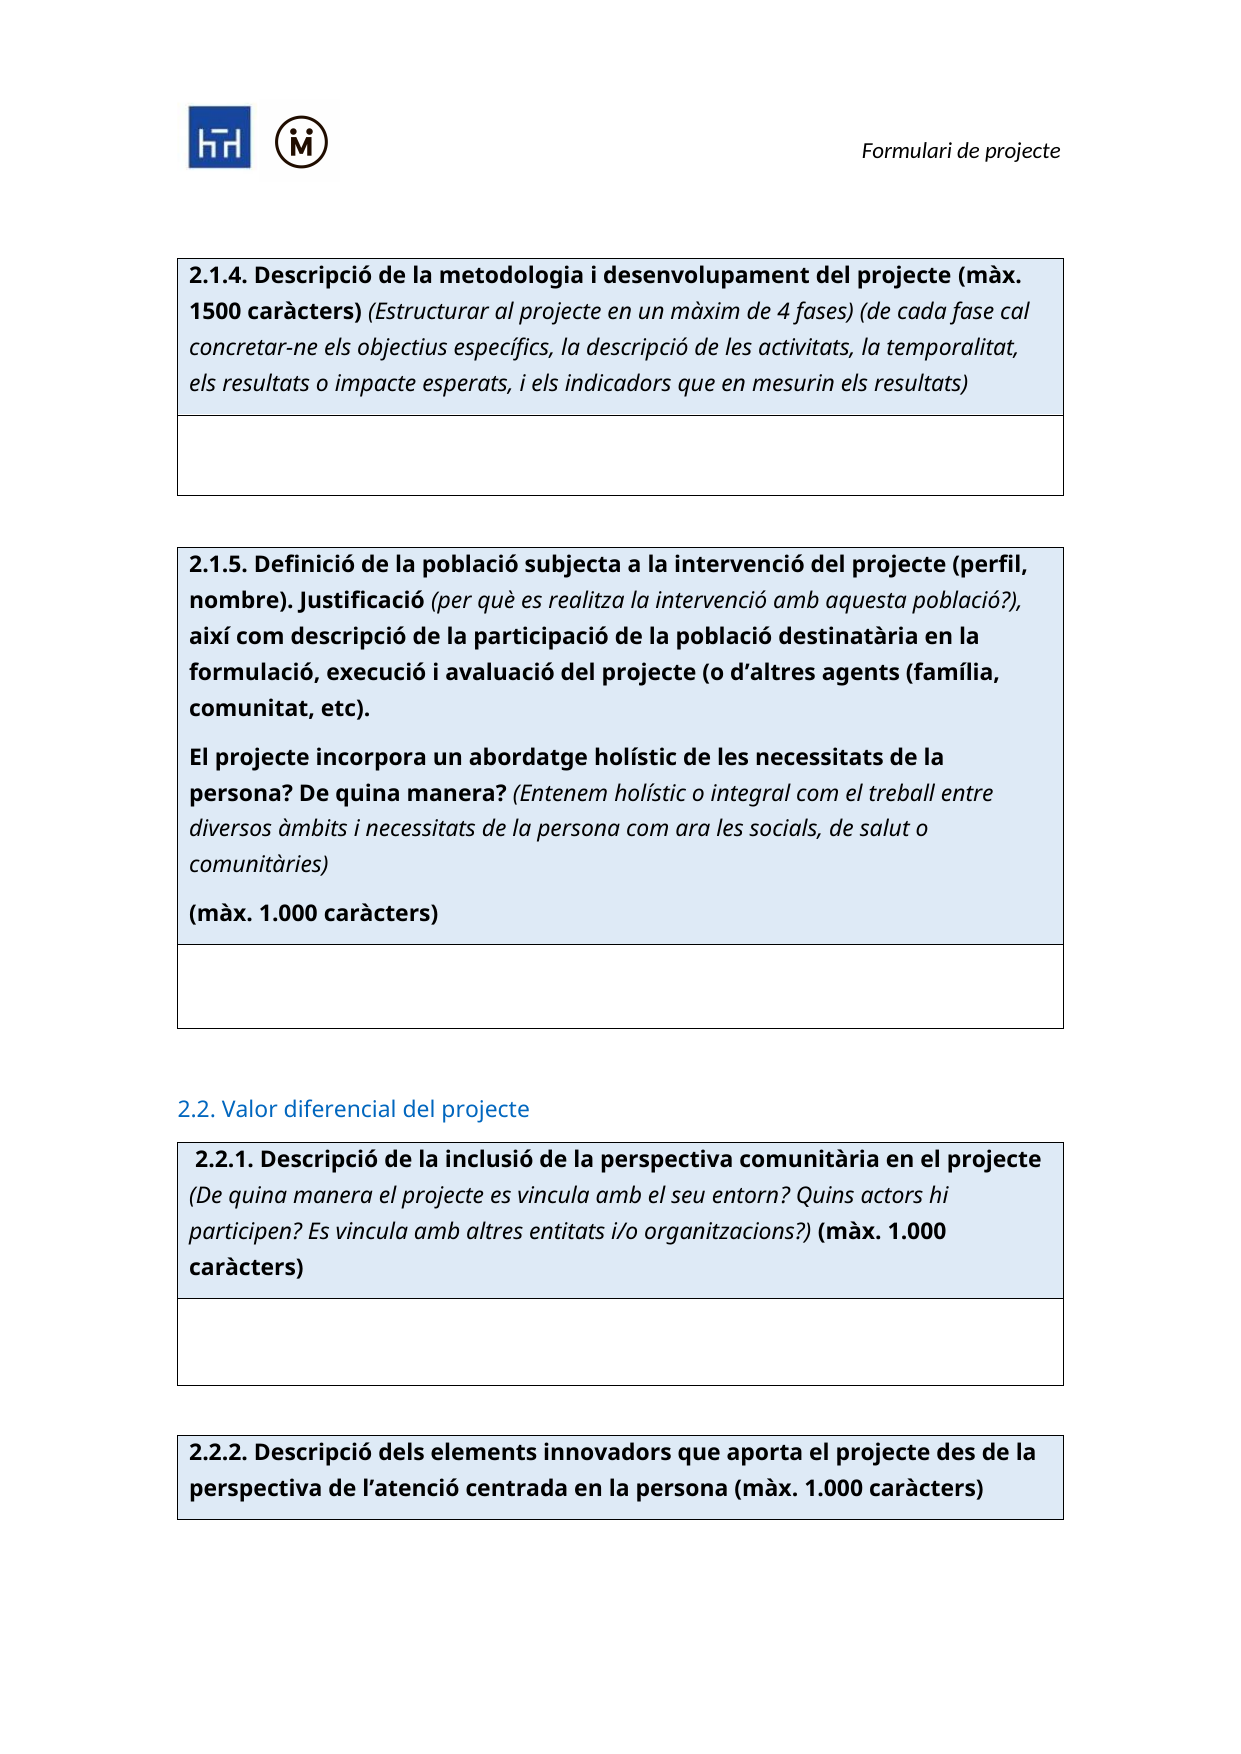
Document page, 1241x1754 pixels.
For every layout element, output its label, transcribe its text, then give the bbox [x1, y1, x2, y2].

table_header 2.1.4. Descripció de la metodologia i desenvolupament del projecte (màx. 1500 caràcters) (Estructurar al projecte en un màxim de 4 fases) (de cada fase cal concretar-ne els objectius específics, la descripció de les activitats, la temporalitat, els resultats o impacte esperats, i els indicadors que en mesurin els resultats) [178, 259, 1063, 414]
table_header 2.1.5. Definició de la població subjecta a la intervenció del projecte (perfil, nombre). Justificació (per què es realitza la intervenció amb aquesta població?), així com descripció de la participació de la població destinatària en la formulació, execució i avaluació del projecte (o d’altres agents (família, comunitat, etc). El projecte incorpora un abordatge holístic de les necessitats de la persona? De quina manera? (Entenem holístic o integral com el treball entre diversos àmbits i necessitats de la persona com ara les socials, de salut o comunitàries) (màx. 1.000 caràcters) [178, 548, 1063, 944]
subtitle 2.2. Valor diferencial del projecte [177, 1093, 1063, 1125]
table_header 2.2.1. Descripció de la inclusió de la perspectiva comunitària en el projecte (De quina manera el projecte es vincula amb el seu entorn? Quins actors hi participen? Es vincula amb altres entitats i/o organitzacions?) (màx. 1.000 caràcters) [178, 1143, 1063, 1298]
table_cell [178, 416, 1063, 494]
table_header 2.2.2. Descripció dels elements innovadors que aporta el projecte des de la perspectiva de l’atenció centrada en la persona (màx. 1.000 caràcters) [178, 1436, 1063, 1519]
table_cell [178, 1299, 1063, 1385]
table_cell [178, 945, 1063, 1028]
picture [177, 99, 340, 191]
